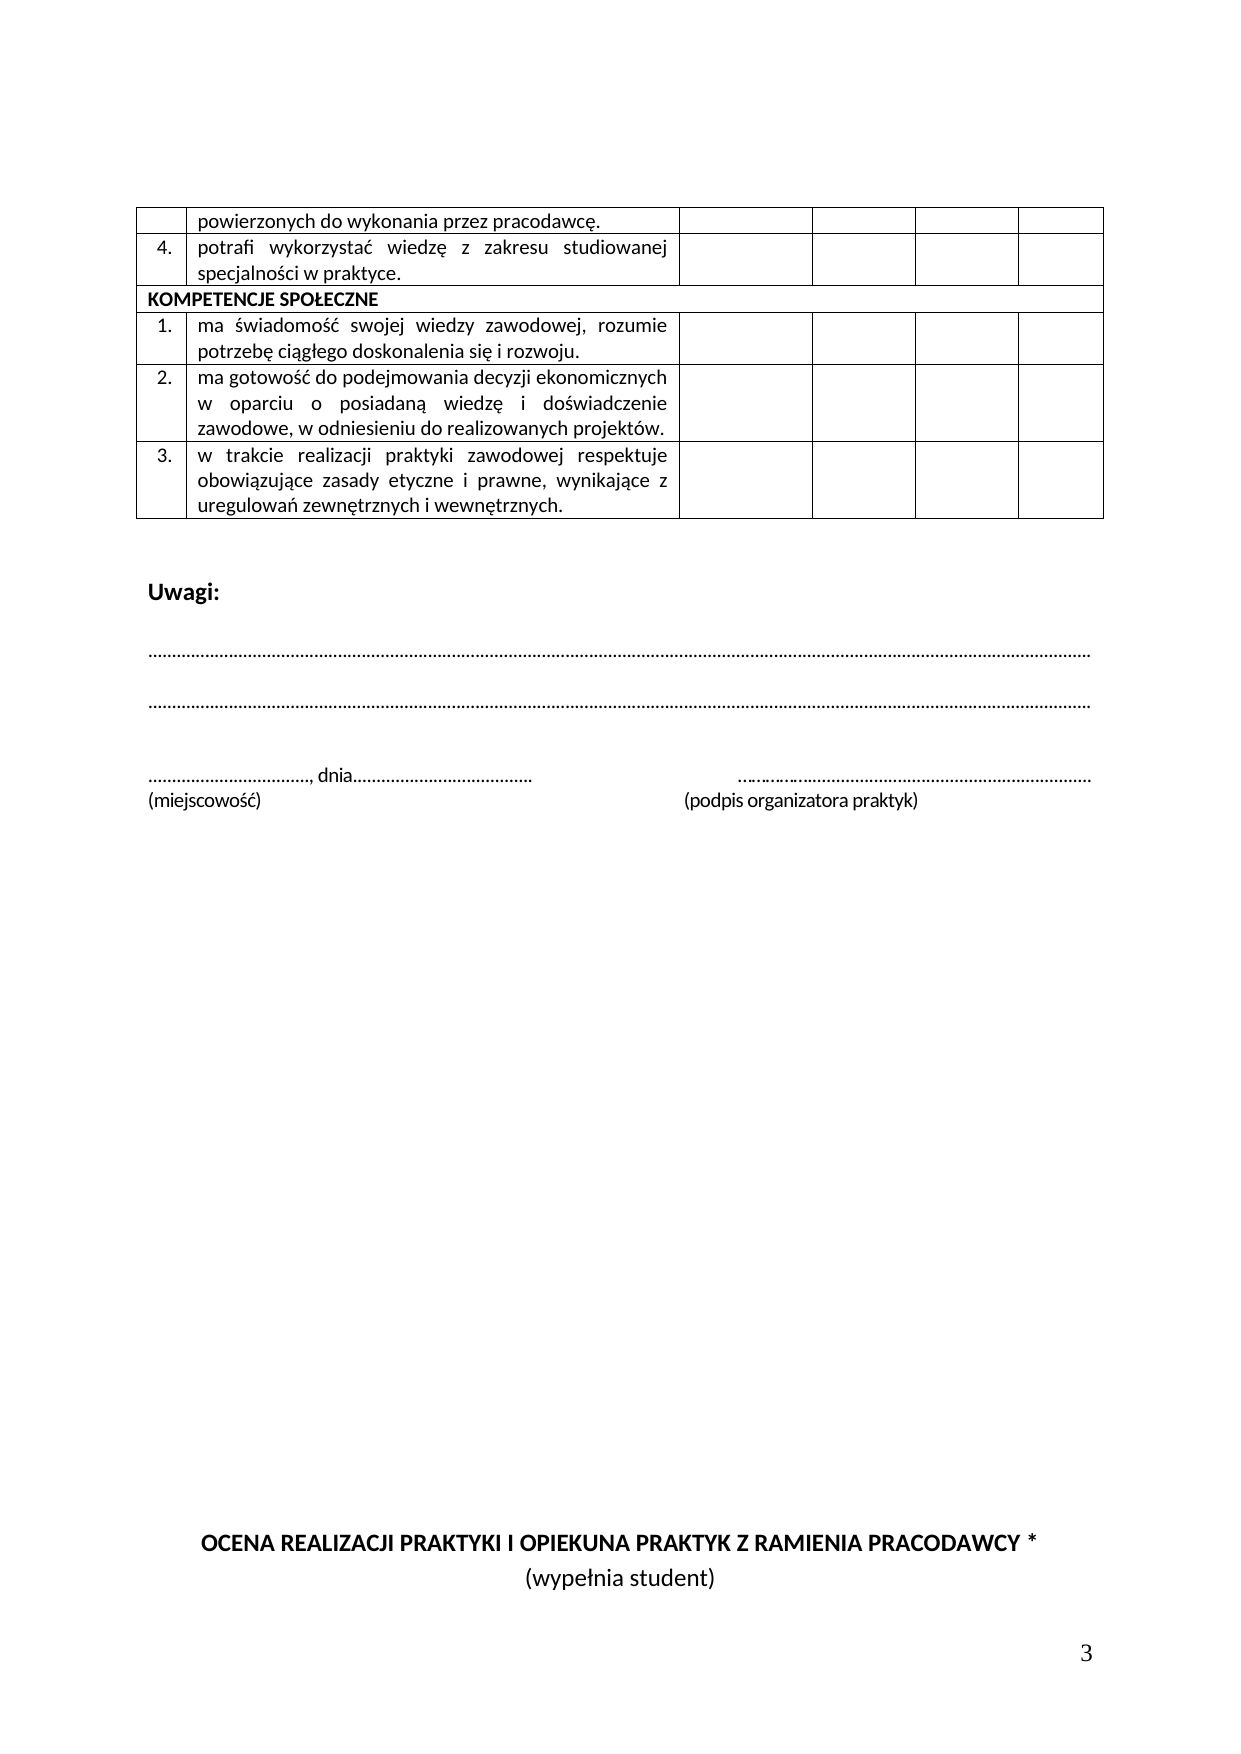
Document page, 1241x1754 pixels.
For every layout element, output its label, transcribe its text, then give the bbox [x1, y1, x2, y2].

table_cell [680, 208, 812, 233]
table_cell [1019, 234, 1103, 285]
text .............................................................................................................................................................................................................................................................................................................................................................................................................. [148, 638, 1092, 714]
table_cell [137, 365, 186, 441]
table_cell [1019, 365, 1103, 441]
text Uwagi: [148, 577, 1092, 607]
table_cell [813, 313, 915, 363]
text OCENA REALIZACJI PRAKTYKI I OPIEKUNA PRAKTYK Z RAMIENIA PRACODAWCY * [148, 1527, 1092, 1558]
table_cell [680, 313, 812, 363]
table_cell [813, 365, 915, 441]
table_cell w trakcie realizacji praktyki zawodowej respektuje obowiązujące zasady etyczne i prawne, wynikające z uregulowań zewnętrznych i wewnętrznych. [187, 442, 679, 518]
table_cell [1019, 313, 1103, 363]
table_cell [813, 442, 915, 518]
table_cell [916, 365, 1018, 441]
table_cell [813, 234, 915, 285]
table_cell [916, 234, 1018, 285]
table_cell [137, 208, 186, 233]
table_cell [680, 442, 812, 518]
table_cell [916, 313, 1018, 363]
table_cell [916, 442, 1018, 518]
table_cell [137, 442, 186, 518]
table_cell [680, 365, 812, 441]
table_cell ma gotowość do podejmowania decyzji ekonomicznych w oparciu o posiadaną wiedzę i doświadczenie zawodowe, w odniesieniu do realizowanych projektów. [187, 365, 679, 441]
table_cell [916, 208, 1018, 233]
text .................................., dnia...................................... ……………............................................................ (miejscowość) (podpis organizatora praktyk) [148, 762, 1092, 813]
table_cell [1019, 442, 1103, 518]
table_cell KOMPETENCJE SPOŁECZNE [137, 286, 1103, 312]
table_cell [187, 208, 679, 233]
text (wypełnia student) [148, 1562, 1092, 1593]
table_cell [137, 313, 186, 363]
table_cell [1019, 208, 1103, 233]
table_cell ma świadomość swojej wiedzy zawodowej, rozumie potrzebę ciągłego doskonalenia się i rozwoju. [187, 313, 679, 363]
table_cell [680, 234, 812, 285]
table_cell [137, 234, 186, 285]
table_cell [813, 208, 915, 233]
table_cell potrafi wykorzystać wiedzę z zakresu studiowanej specjalności w praktyce. [187, 234, 679, 285]
